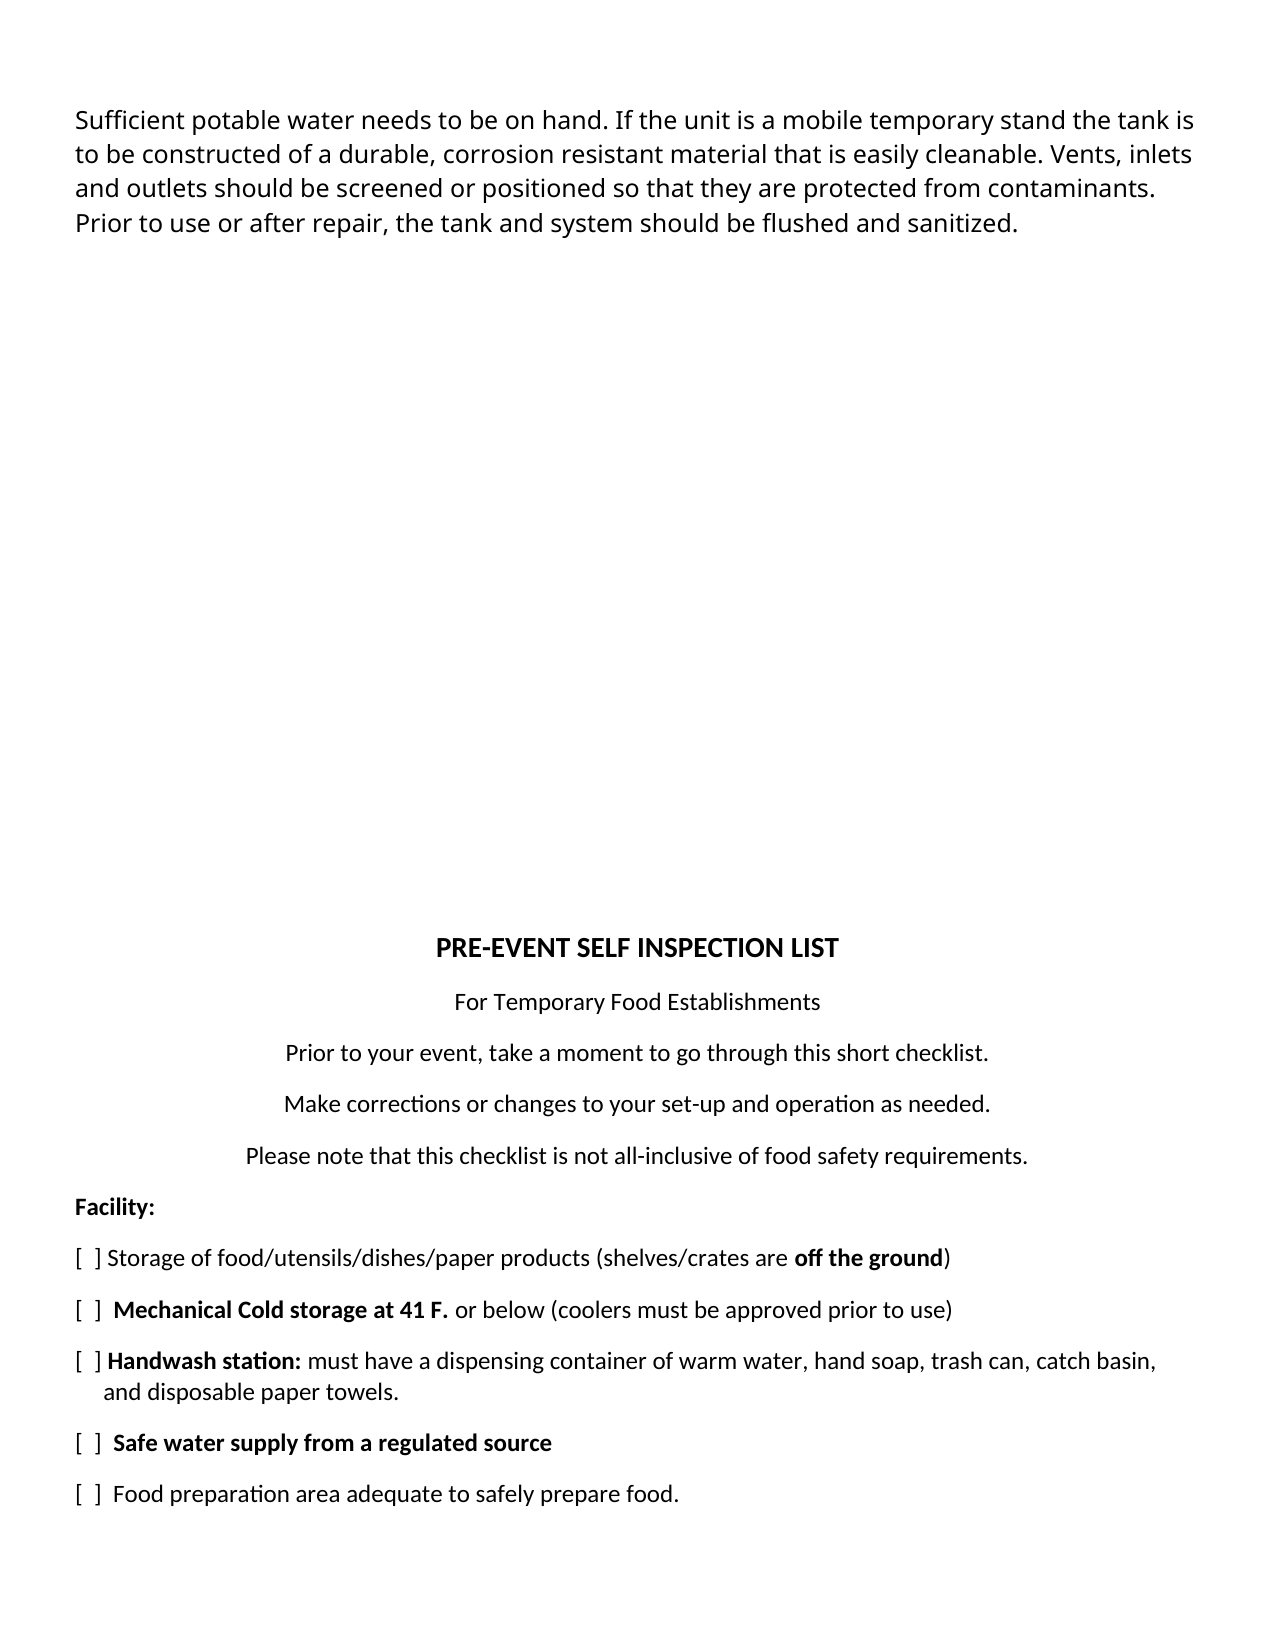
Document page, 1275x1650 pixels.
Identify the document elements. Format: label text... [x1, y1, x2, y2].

text Prior to your event, take a moment to go through this short checklist. [75, 1037, 1200, 1068]
text [ ] Storage of food/utensils/dishes/paper products (shelves/crates are off the ground) [75, 1242, 1200, 1273]
text [ ] Food preparation area adequate to safely prepare food. [75, 1478, 1200, 1509]
text [ ] Safe water supply from a regulated source [75, 1427, 1200, 1458]
text PRE-EVENT SELF INSPECTION LIST [75, 929, 1200, 965]
text [ ] Mechanical Cold storage at 41 F. or below (coolers must be approved prior to use) [75, 1294, 1200, 1324]
text [ ] Handwash station: must have a dispensing container of warm water, hand soap, trash can, catch basin, and disposable paper towels. [75, 1345, 1200, 1406]
text Facility: [75, 1191, 1200, 1222]
text Sufficient potable water needs to be on hand. If the unit is a mobile temporary stand the tank is to be constructed of a durable, corrosion resistant material that is easily cleanable. Vents, inlets and outlets should be screened or positioned so that they are protected from contaminants. Prior to use or after repair, the tank and system should be flushed and sanitized. [75, 103, 1200, 239]
text For Temporary Food Establishments [75, 986, 1200, 1016]
text Make corrections or changes to your set-up and operation as needed. [75, 1088, 1200, 1119]
text Please note that this checklist is not all-inclusive of food safety requirements. [75, 1140, 1200, 1170]
